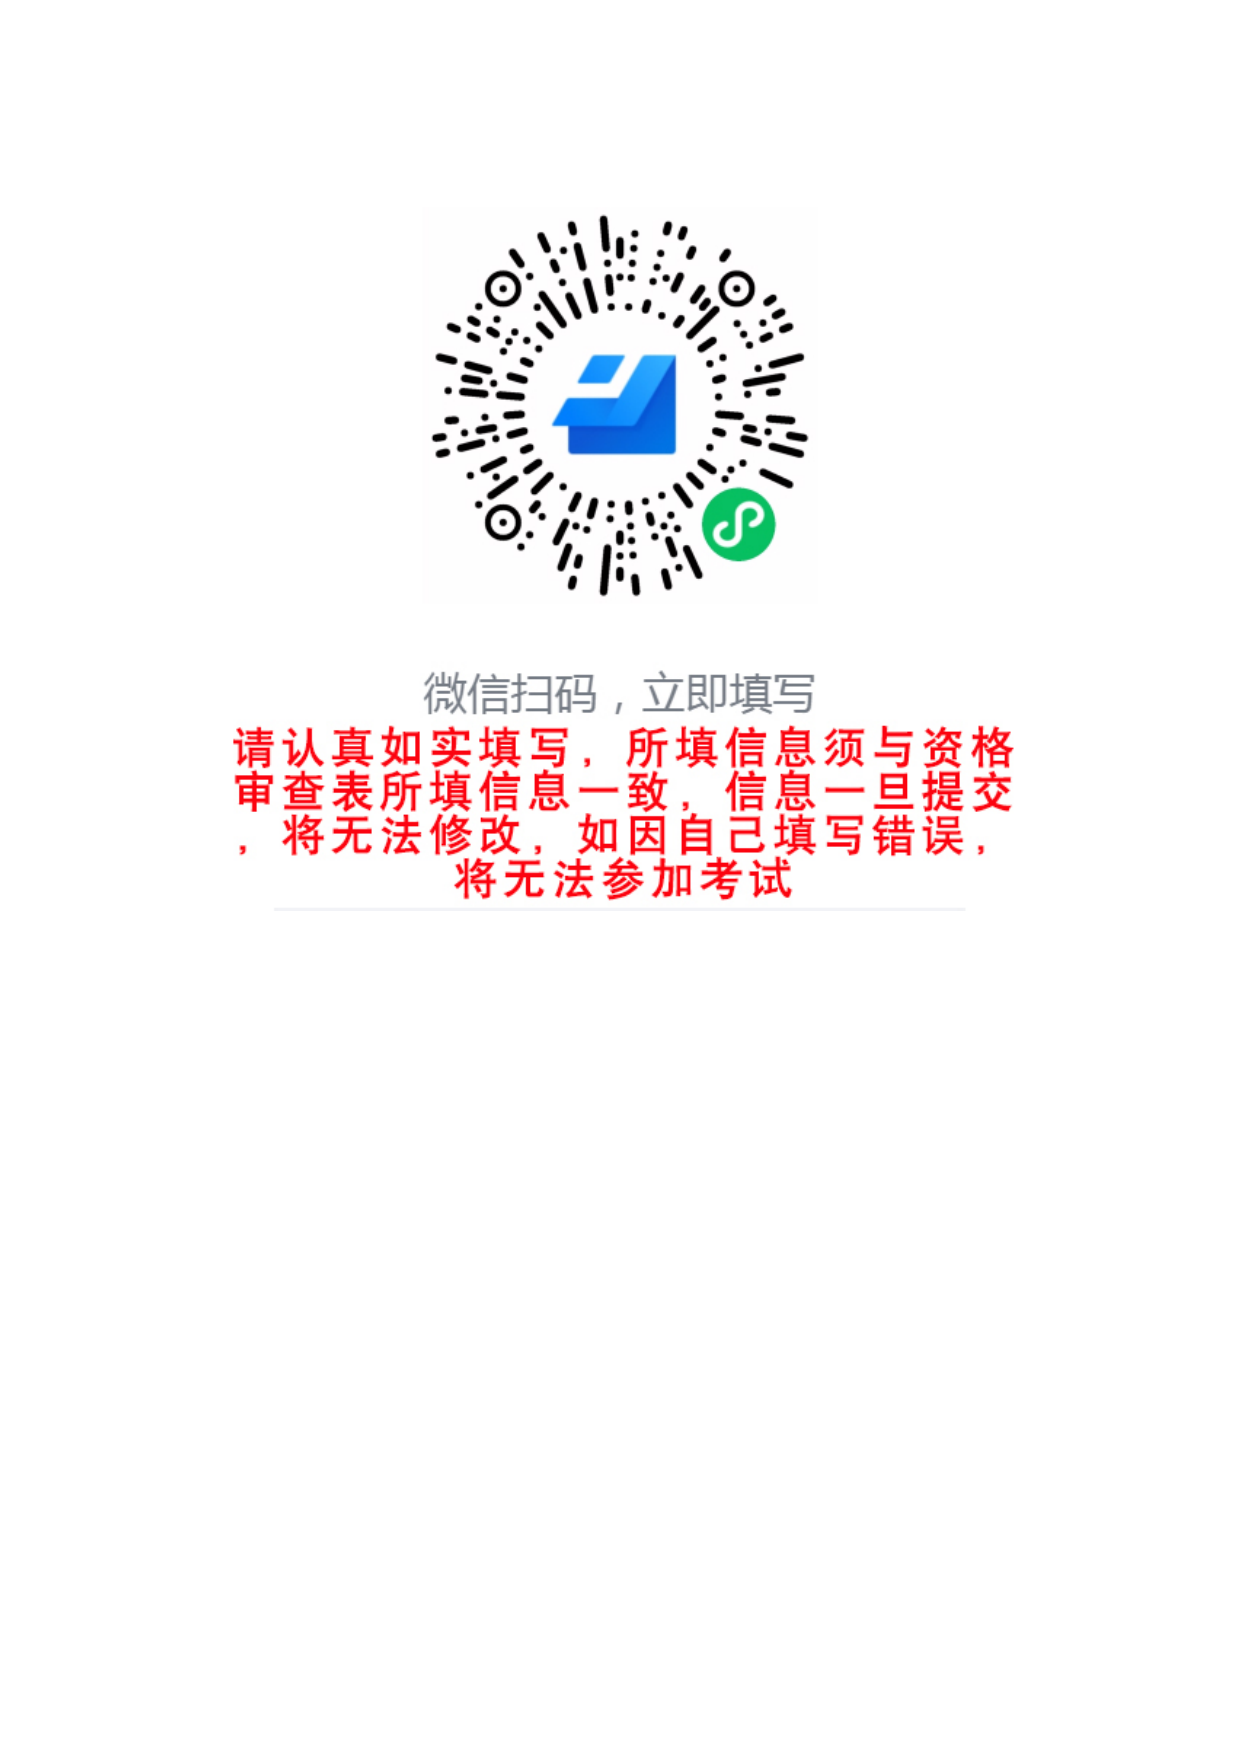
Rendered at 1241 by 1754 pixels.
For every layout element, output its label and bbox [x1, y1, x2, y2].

picture [187, 162, 1053, 911]
